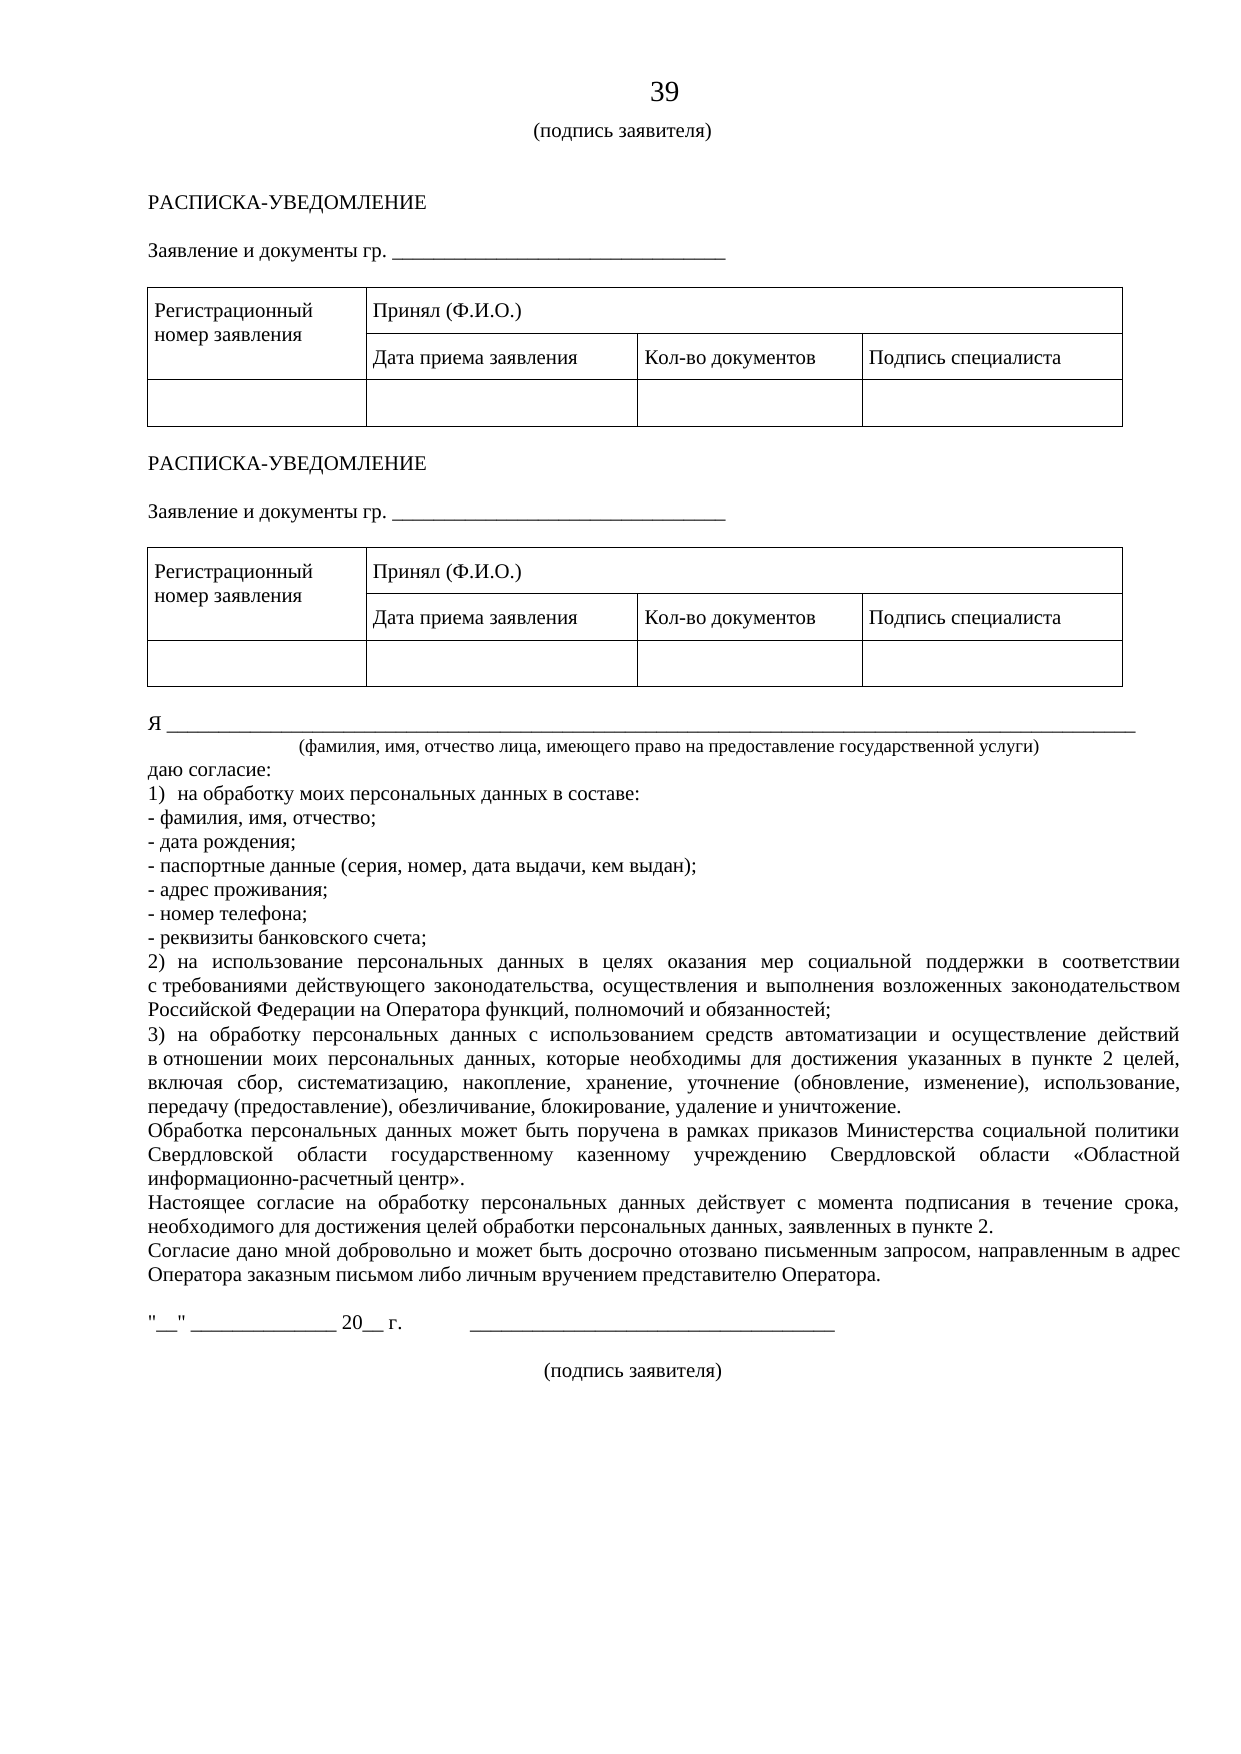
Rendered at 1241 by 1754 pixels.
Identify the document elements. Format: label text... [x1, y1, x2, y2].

text (подпись заявителя) [148, 1358, 1181, 1382]
list Согласие дано мной добровольно и может быть досрочно отозвано письменным запросом, направленным в адрес Оператора заказным письмом либо личным вручением представителю Оператора. [148, 1238, 1181, 1286]
table_cell Подпись специалиста [863, 334, 1122, 379]
text "__" ______________ 20__ г. ___________________________________ [148, 1310, 1181, 1334]
table_header Регистрационный номер заявления [148, 288, 366, 379]
list - дата рождения; [148, 829, 1181, 853]
text РАСПИСКА-УВЕДОМЛЕНИЕ [148, 190, 1181, 214]
table_header Принял (Ф.И.О.) [367, 548, 1122, 593]
table_cell [863, 641, 1122, 686]
list на обработку моих персональных данных в составе: [148, 781, 1181, 805]
text Заявление и документы гр. ________________________________ [148, 499, 1181, 523]
list - номер телефона; [148, 901, 1181, 925]
text Заявление и документы гр. ________________________________ [148, 238, 1181, 262]
table_cell Подпись специалиста [863, 594, 1122, 640]
list - паспортные данные (серия, номер, дата выдачи, кем выдан); [148, 853, 1181, 877]
text (подпись заявителя) [148, 118, 1181, 142]
list на обработку персональных данных с использованием средств автоматизации и осуществление действий в отношении моих персональных данных, которые необходимы для достижения указанных в пункте 2 целей, включая сбор, систематизацию, накопление, хранение, уточнение (обновление, изменение), использование, передачу (предоставление), обезличивание, блокирование, удаление и уничтожение. [148, 1021, 1181, 1118]
text Я _____________________________________________________________________________________________ [148, 711, 1181, 735]
list на использование персональных данных в целях оказания мер социальной поддержки в соответствии с требованиями действующего законодательства, осуществления и выполнения возложенных законодательством Российской Федерации на Оператора функций, полномочий и обязанностей; [148, 949, 1181, 1021]
list Обработка персональных данных может быть поручена в рамках приказов Министерства социальной политики Свердловской области государственному казенному учреждению Свердловской области «Областной информационно-расчетный центр». [148, 1118, 1181, 1190]
list - адрес проживания; [148, 877, 1181, 901]
table_header Регистрационный номер заявления [148, 548, 366, 640]
table_cell [863, 380, 1122, 426]
table_cell [367, 380, 637, 426]
table_cell Дата приема заявления [367, 334, 637, 379]
table_cell [638, 641, 862, 686]
table_cell [638, 380, 862, 426]
text даю согласие: [148, 757, 1181, 781]
table_cell [367, 641, 637, 686]
table_cell Кол-во документов [638, 334, 862, 379]
table_cell Кол-во документов [638, 594, 862, 640]
table_cell Дата приема заявления [367, 594, 637, 640]
table_cell [148, 380, 366, 426]
table_header Принял (Ф.И.О.) [367, 288, 1122, 333]
list - реквизиты банковского счета; [148, 925, 1181, 949]
text (фамилия, имя, отчество лица, имеющего право на предоставление государственной услуги) [148, 735, 1181, 757]
text РАСПИСКА-УВЕДОМЛЕНИЕ [148, 451, 1181, 475]
table_cell [148, 641, 366, 686]
list - фамилия, имя, отчество; [148, 805, 1181, 829]
list Настоящее согласие на обработку персональных данных действует с момента подписания в течение срока, необходимого для достижения целей обработки персональных данных, заявленных в пункте 2. [148, 1190, 1181, 1238]
